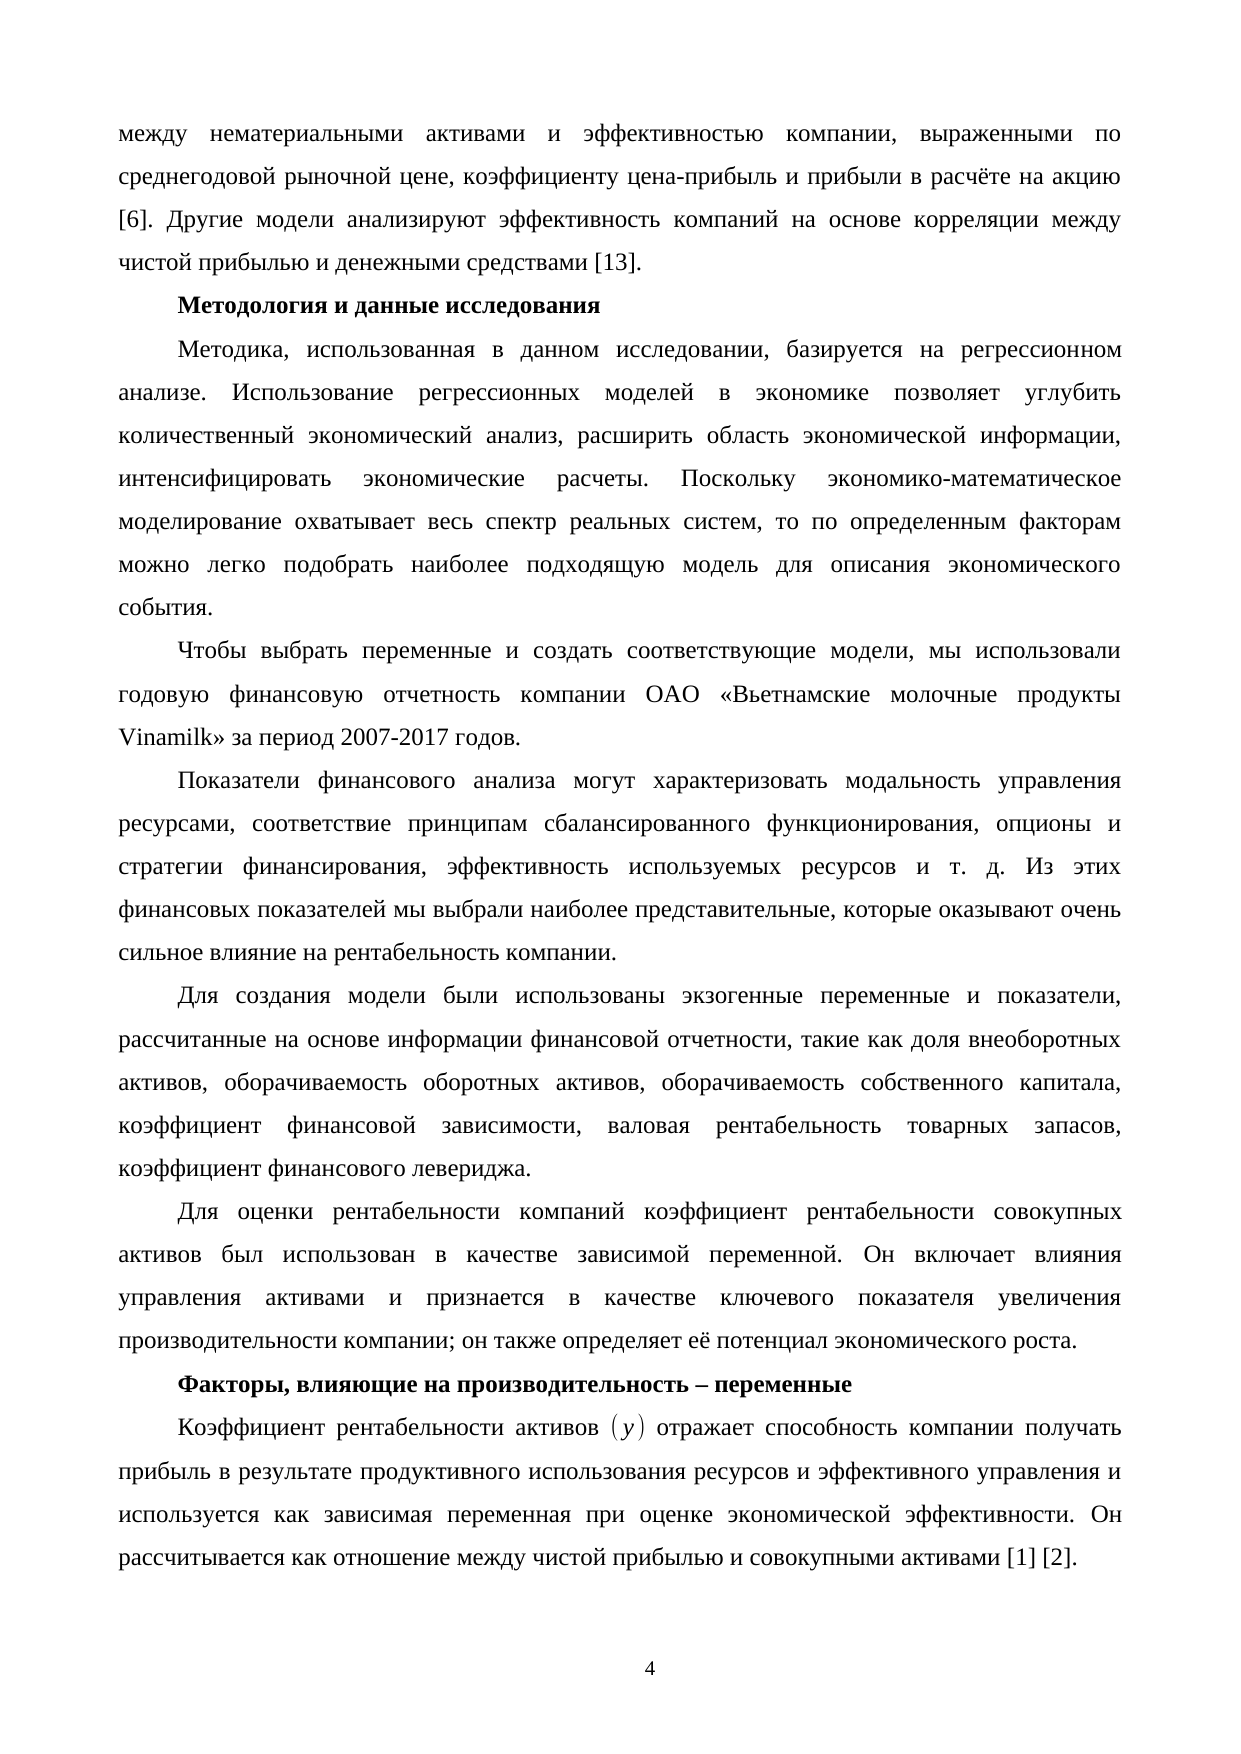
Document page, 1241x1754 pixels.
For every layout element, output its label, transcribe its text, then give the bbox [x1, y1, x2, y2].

text Коэффициент рентабельности активов отражает способность компании получать прибыль в результате продуктивного использования ресурсов и эффективного управления и используется как зависимая переменная при оценке экономической эффективности. Он рассчитывается как отношение между чистой прибылью и совокупными активами [1] [2]. [118, 1412, 1122, 1571]
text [118, 118, 1122, 276]
text Для создания модели были использованы экзогенные переменные и показатели, рассчитанные на основе информации финансовой отчетности, такие как доля внеоборотных активов, оборачиваемость оборотных активов, оборачиваемость собственного капитала, коэффициент финансовой зависимости, валовая рентабельность товарных запасов, коэффициент финансового левериджа. [118, 981, 1122, 1182]
text Для оценки рентабельности компаний коэффициент рентабельности совокупных активов был использован в качестве зависимой переменной. Он включает влияния управления активами и признается в качестве ключевого показателя увеличения производительности компании; он также определяет её потенциал экономического роста. [118, 1196, 1122, 1354]
text Чтобы выбрать переменные и создать соответствующие модели, мы использовали годовую финансовую отчетность компании ОАО «Вьетнамские молочные продукты Vinamilk» за период 2007-2017 годов. [118, 636, 1122, 751]
text Факторы, влияющие на производительность – переменные [118, 1369, 1122, 1397]
text Показатели финансового анализа могут характеризовать модальность управления ресурсами, соответствие принципам сбалансированного функционирования, опционы и стратегии финансирования, эффективность используемых ресурсов и т. д. Из этих финансовых показателей мы выбрали наиболее представительные, которые оказывают очень сильное влияние на рентабельность компании. [118, 765, 1122, 966]
text Методология и данные исследования [118, 291, 1122, 319]
text Методика, использованная в данном исследовании, базируется на регрессионном анализе. Использование регрессионных моделей в экономике позволяет углубить количественный экономический анализ, расширить область экономической информации, интенсифицировать экономические расчеты. Поскольку экономико-математическое моделирование охватывает весь спектр реальных систем, то по определенным факторам можно легко подобрать наиболее подходящую модель для описания экономического события. [118, 334, 1122, 621]
